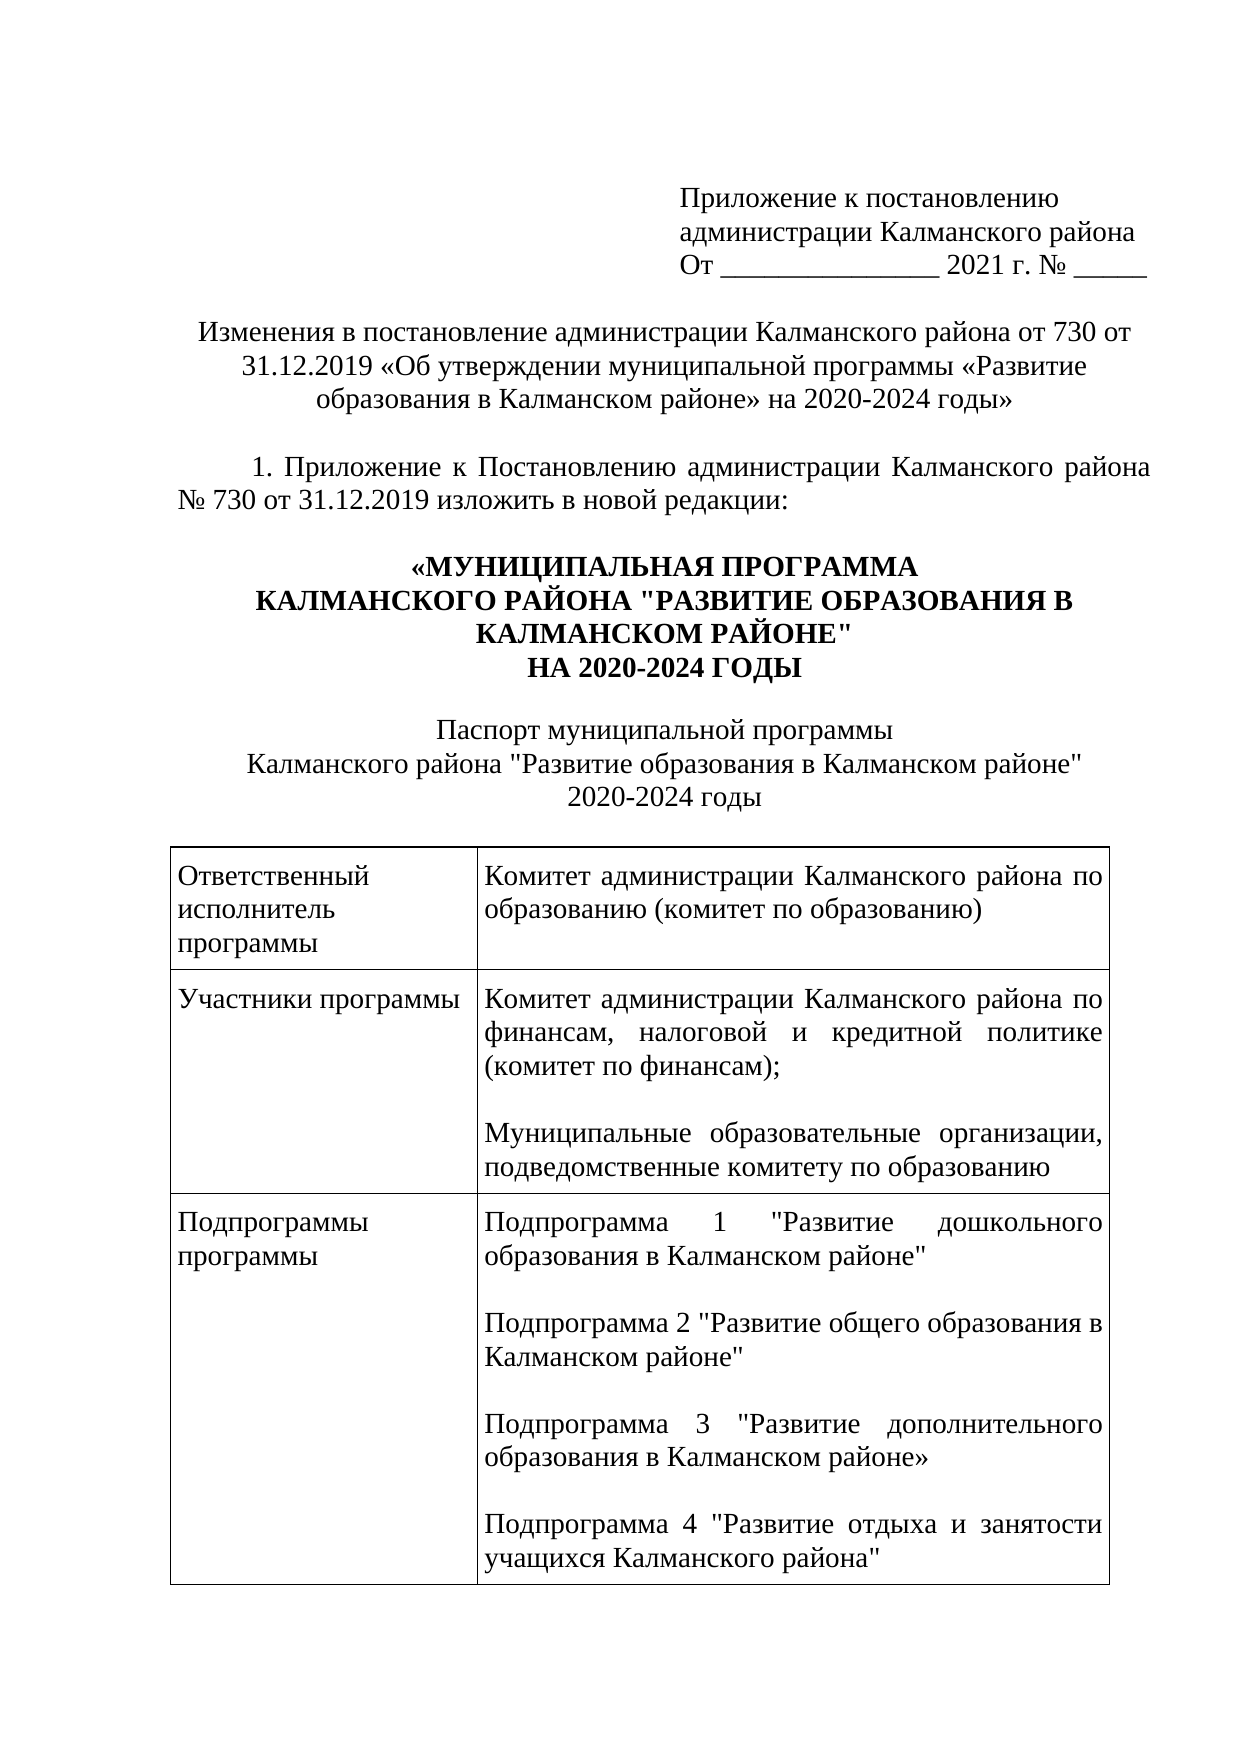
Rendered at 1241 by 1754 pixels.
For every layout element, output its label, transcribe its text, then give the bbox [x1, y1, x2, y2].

table_header Комитет администрации Калманского района по образованию (комитет по образованию) [478, 848, 1109, 969]
text Паспорт муниципальной программы [177, 712, 1152, 746]
table_cell Подпрограмма 1 "Развитие дошкольного образования в Калманском районе" Подпрограмма 2 "Развитие общего образования в Калманском районе" Подпрограмма 3 "Развитие дополнительного образования в Калманском районе» Подпрограмма 4 "Развитие отдыха и занятости учащихся Калманского района" [478, 1194, 1109, 1584]
table_cell Комитет администрации Калманского района по финансам, налоговой и кредитной политике (комитет по финансам); Муниципальные образовательные организации, подведомственные комитету по образованию [478, 970, 1109, 1193]
text 1. Приложение к Постановлению администрации Калманского района № 730 от 31.12.2019 изложить в новой редакции: [177, 449, 1152, 516]
title НА 2020-2024 ГОДЫ [177, 650, 1152, 683]
title КАЛМАНСКОГО РАЙОНА "РАЗВИТИЕ ОБРАЗОВАНИЯ В КАЛМАНСКОМ РАЙОНЕ" [177, 583, 1152, 650]
title «МУНИЦИПАЛЬНАЯ ПРОГРАММА [177, 549, 1152, 583]
text Приложение к постановлению [679, 180, 1152, 214]
table_cell Подпрограммы программы [171, 1194, 477, 1584]
text Калманского района "Развитие образования в Калманском районе" [177, 746, 1152, 779]
text От _______________ 2021 г. № _____ [679, 247, 1152, 281]
text 2020-2024 годы [177, 779, 1152, 813]
text Изменения в постановление администрации Калманского района от 730 от 31.12.2019 «Об утверждении муниципальной программы «Развитие образования в Калманском районе» на 2020-2024 годы» [177, 314, 1152, 415]
table_header Ответственный исполнитель программы [171, 848, 477, 969]
text администрации Калманского района [679, 214, 1152, 247]
table_cell Участники программы [171, 970, 477, 1193]
